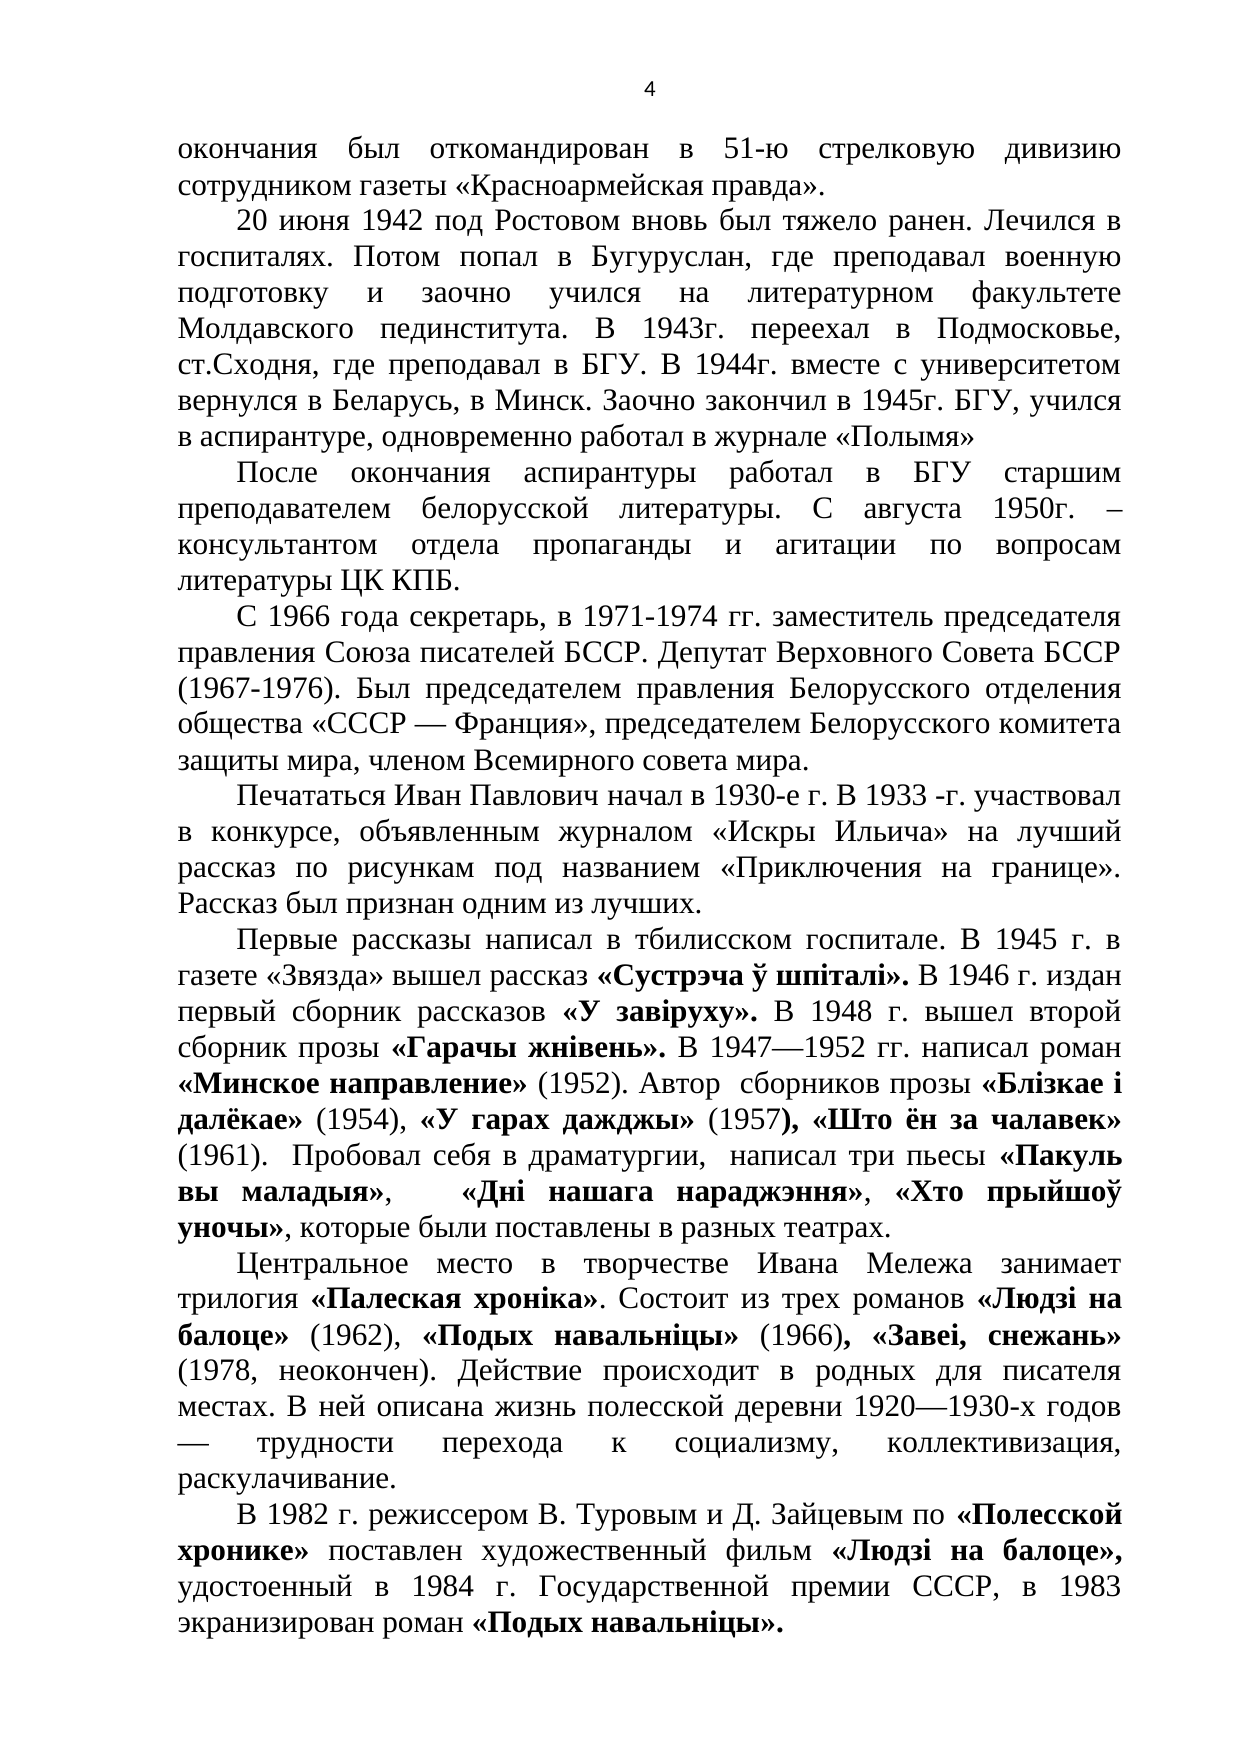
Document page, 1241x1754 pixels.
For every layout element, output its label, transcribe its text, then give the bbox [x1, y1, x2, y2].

text 20 июня 1942 под Ростовом вновь был тяжело ранен. Лечился в госпиталях. Потом попал в Бугуруслан, где преподавал военную подготовку и заочно учился на литературном факультете Молдавского пединститута. В 1943г. переехал в Подмосковье, ст.Сходня, где преподавал в БГУ. В 1944г. вместе с университетом вернулся в Беларусь, в Минск. Заочно закончил в 1945г. БГУ, учился в аспирантуре, одновременно работал в журнале «Полымя» [177, 202, 1122, 453]
text После окончания аспирантуры работал в БГУ старшим преподавателем белорусской литературы. С августа 1950г. – консультантом отдела пропаганды и агитации по вопросам литературы ЦК КПБ. [177, 453, 1122, 597]
text В 1982 г. режиссером В. Туровым и Д. Зайцевым по «Полесской хронике» поставлен художественный фильм «Людзі на балоце», удостоенный в 1984 г. Государственной премии СССР, в 1983 экранизирован роман «Подых навальніцы». [177, 1495, 1122, 1639]
text Печататься Иван Павлович начал в 1930-е г. В 1933 -г. участвовал в конкурсе, объявленным журналом «Искры Ильича» на лучший рассказ по рисункам под названием «Приключения на границе». Рассказ был признан одним из лучших. [177, 777, 1122, 920]
text С 1966 года секретарь, в 1971-1974 гг. заместитель председателя правления Союза писателей БССР. Депутат Верховного Совета БССР (1967-1976). Был председателем правления Белорусского отделения общества «СССР — Франция», председателем Белорусского комитета защиты мира, членом Всемирного совета мира. [177, 597, 1122, 777]
text Центральное место в творчестве Ивана Мележа занимает трилогия «Палеская хроніка». Состоит из трех романов «Людзі на балоце» (1962), «Подых навальніцы» (1966), «Завеі, снежань» (1978, неокончен). Действие происходит в родных для писателя местах. В ней описана жизнь полесской деревни 1920—1930-х годов — трудности перехода к социализму, коллективизация, раскулачивание. [177, 1244, 1122, 1495]
text Первые рассказы написал в тбилисском госпитале. В 1945 г. в газете «Звязда» вышел рассказ «Сустрэча ў шпіталі». В 1946 г. издан первый сборник рассказов «У завіруху». В 1948 г. вышел второй сборник прозы «Гарачы жнівень». В 1947—1952 гг. написал роман «Минское направление» (1952). Автор сборников прозы «Блізкае і далёкае» (1954), «У гарах дажджы» (1957), «Што ён за чалавек» (1961). Пробовал себя в драматургии, написал три пьесы «Пакуль вы маладыя», «Дні нашага нараджэння», «Хто прыйшоў уночы», которые были поставлены в разных театрах. [177, 920, 1122, 1244]
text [177, 130, 1122, 202]
